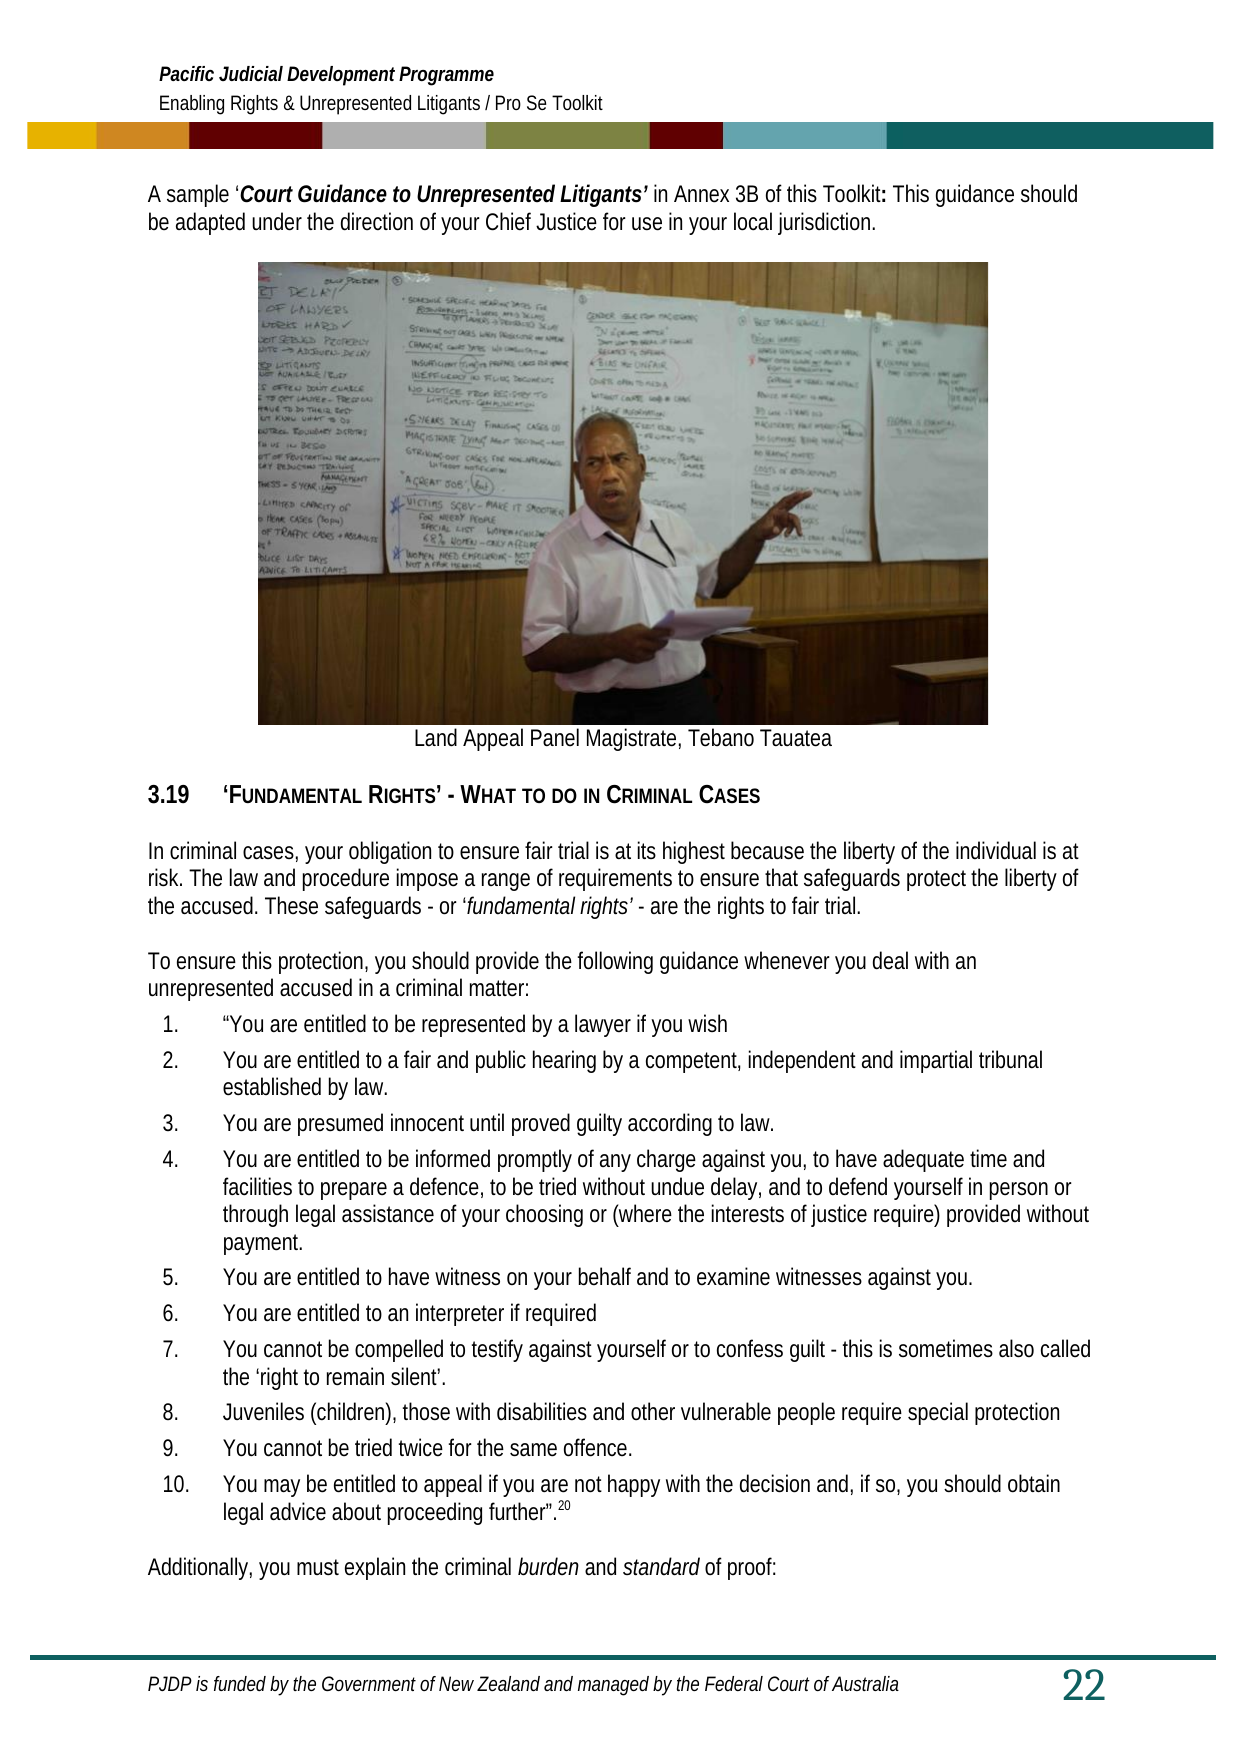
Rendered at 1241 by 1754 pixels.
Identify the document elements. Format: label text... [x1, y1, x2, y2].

list You are presumed innocent until proved guilty according to law. [162, 1109, 1098, 1137]
picture [27, 122, 1214, 149]
list You cannot be tried twice for the same offence. [162, 1434, 1098, 1462]
list You cannot be compelled to testify against yourself or to confess guilt - this is sometimes also called the ‘right to remain silent’. [162, 1335, 1098, 1390]
subtitle ‘Fundamental Rights’ - What to do in Criminal Cases [148, 779, 1098, 809]
picture [258, 262, 989, 725]
list Juveniles (children), those with disabilities and other vulnerable people require special protection [162, 1398, 1098, 1426]
text Land Appeal Panel Magistrate, Tebano Tauatea [148, 724, 1098, 752]
text To ensure this protection, you should provide the following guidance whenever you deal with an unrepresented accused in a criminal matter: [148, 947, 1098, 1002]
text In criminal cases, your obligation to ensure fair trial is at its highest because the liberty of the individual is at risk. The law and procedure impose a range of requirements to ensure that safeguards protect the liberty of the accused. These safeguards - or ‘fundamental rights’ - are the rights to fair trial. [148, 837, 1098, 919]
list You are entitled to be informed promptly of any charge against you, to have adequate time and facilities to prepare a defence, to be tried without undue delay, and to defend yourself in person or through legal assistance of your choosing or (where the interests of justice require) provided without payment. [162, 1145, 1098, 1255]
text A sample ‘Court Guidance to Unrepresented Litigants’ in Annex 3B of this Toolkit: This guidance should be adapted under the direction of your Chief Justice for use in your local jurisdiction. [148, 180, 1098, 235]
list “You are entitled to be represented by a lawyer if you wish [162, 1010, 1098, 1037]
text Additionally, you must explain the criminal burden and standard of proof: [148, 1552, 1098, 1580]
list You are entitled to have witness on your behalf and to examine witnesses against you. [162, 1263, 1098, 1291]
list You may be entitled to appeal if you are not happy with the decision and, if so, you should obtain legal advice about proceeding further”. [162, 1470, 1098, 1525]
list You are entitled to a fair and public hearing by a competent, independent and impartial tribunal established by law. [162, 1046, 1098, 1101]
list You are entitled to an interpreter if required [162, 1299, 1098, 1327]
